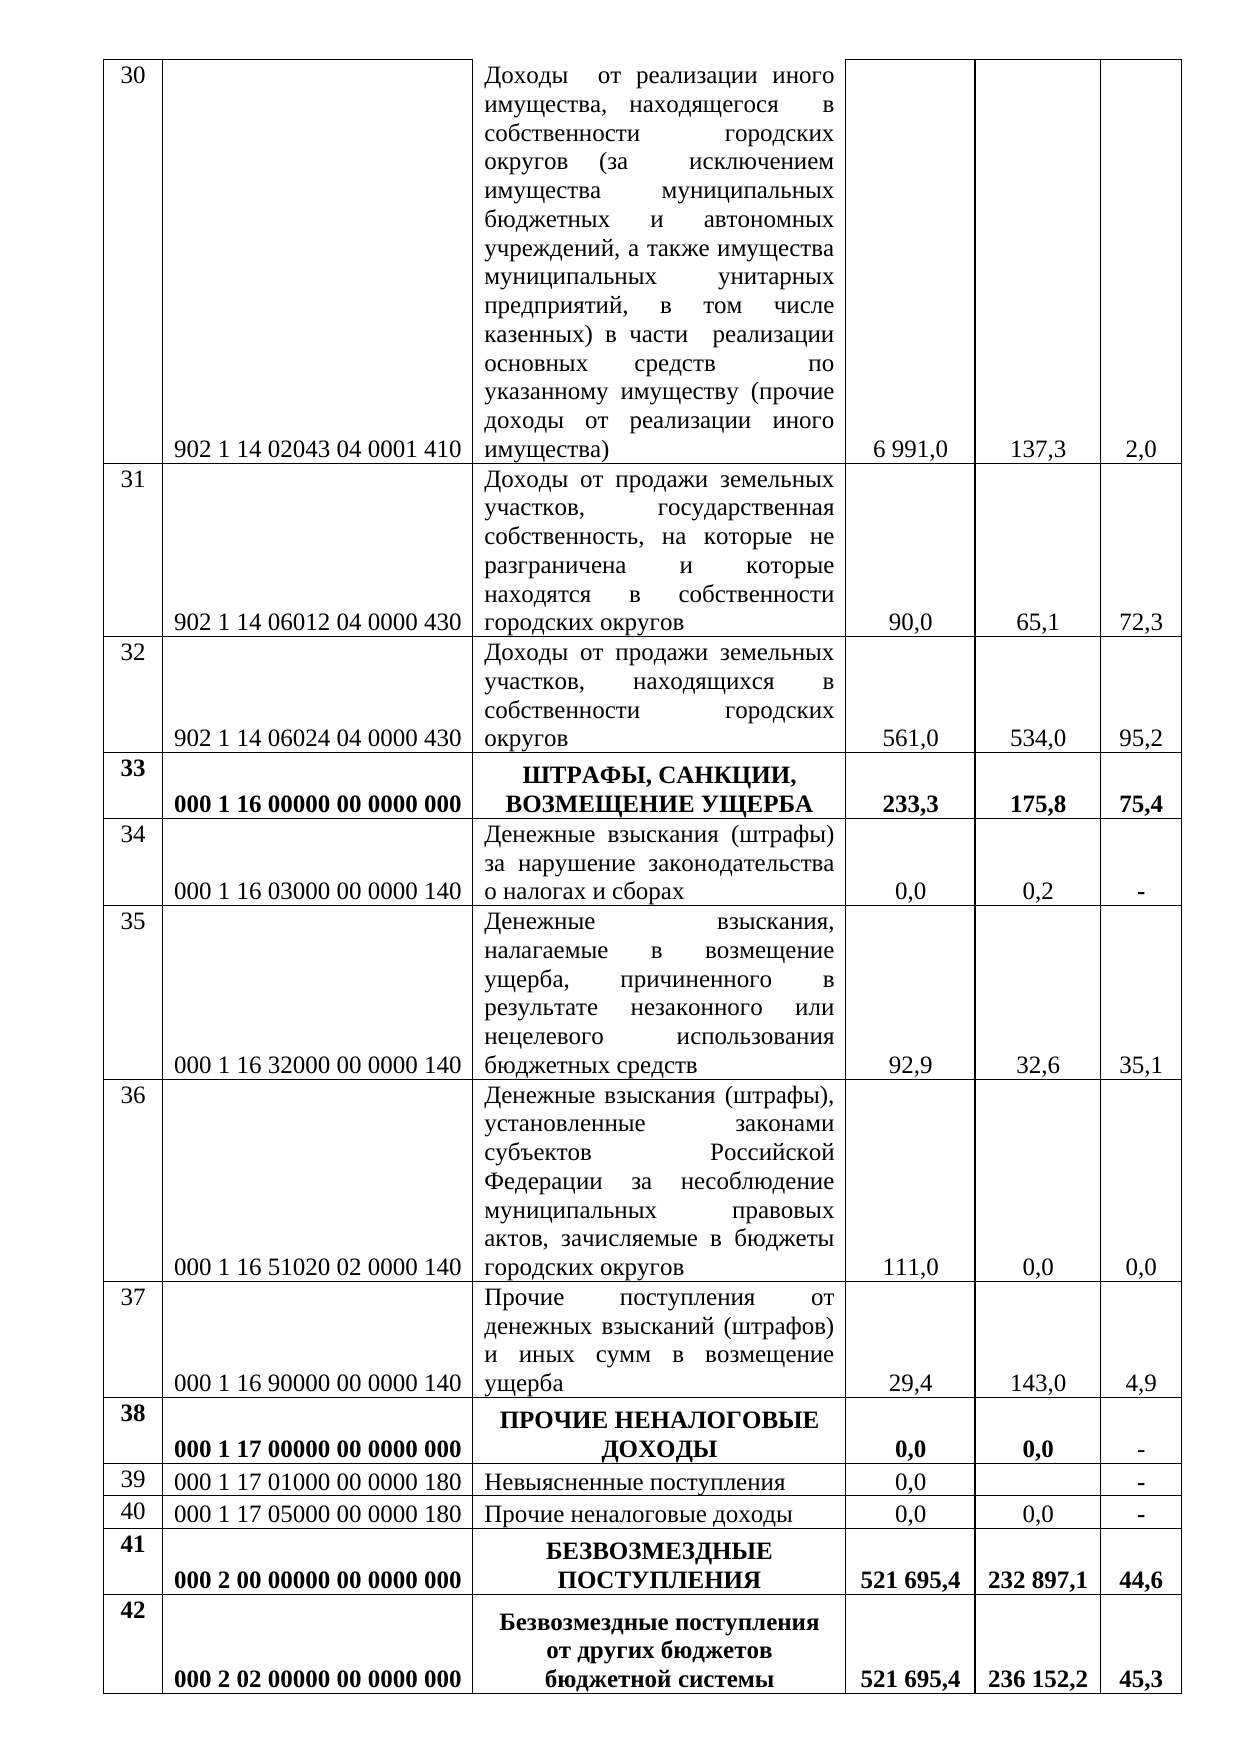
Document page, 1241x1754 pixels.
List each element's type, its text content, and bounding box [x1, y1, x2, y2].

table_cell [473, 1595, 845, 1693]
table_cell 137,3 [976, 60, 1100, 463]
table_cell 000 1 17 05000 00 0000 180 [163, 1496, 472, 1528]
table_cell 35,1 [1101, 906, 1181, 1079]
table_cell 90,0 [846, 464, 974, 636]
table_cell 111,0 [846, 1080, 974, 1281]
table_cell 000 1 16 32000 00 0000 140 [163, 906, 472, 1079]
table_cell ШТРАФЫ, САНКЦИИ, ВОЗМЕЩЕНИЕ УЩЕРБА [473, 753, 845, 818]
table_cell Денежные взыскания (штрафы), установленные законами субъектов Российской Федерации за несоблюдение муниципальных правовых актов, зачисляемые в бюджеты городских округов [473, 1080, 845, 1281]
table_cell 2,0 [1101, 60, 1181, 463]
table_cell 36 [104, 1080, 162, 1281]
table_cell 45,3 [1101, 1595, 1181, 1693]
table_cell 232 897,1 [976, 1529, 1100, 1594]
table_cell 42 [104, 1595, 162, 1693]
table_cell Прочие поступления от денежных взысканий (штрафов) и иных сумм в возмещение ущерба [473, 1282, 845, 1397]
table_cell 41 [104, 1529, 162, 1594]
table_cell 902 1 14 06024 04 0000 430 [163, 637, 472, 752]
table_cell - [1101, 1398, 1181, 1463]
table_cell 33 [104, 753, 162, 818]
table_cell 0,0 [976, 1398, 1100, 1463]
table_cell 44,6 [1101, 1529, 1181, 1594]
table_cell 000 1 16 51020 02 0000 140 [163, 1080, 472, 1281]
table_cell [976, 1464, 1100, 1495]
table_cell ПРОЧИЕ НЕНАЛОГОВЫЕ ДОХОДЫ [473, 1398, 845, 1463]
table_cell 902 1 14 06012 04 0000 430 [163, 464, 472, 636]
table_cell - [1101, 1464, 1181, 1495]
table_cell 65,1 [976, 464, 1100, 636]
table_cell 175,8 [976, 753, 1100, 818]
table_cell 38 [104, 1398, 162, 1463]
table_cell Прочие неналоговые доходы [473, 1496, 845, 1528]
table_cell 30 [104, 60, 162, 463]
table_cell 0,0 [846, 1464, 974, 1495]
table_cell 39 [104, 1464, 162, 1495]
table_cell Денежные взыскания (штрафы) за нарушение законодательства о налогах и сборах [473, 819, 845, 905]
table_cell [163, 1595, 472, 1693]
table_cell 561,0 [846, 637, 974, 752]
table_cell 31 [104, 464, 162, 636]
table_cell 000 1 16 03000 00 0000 140 [163, 819, 472, 905]
table_cell 000 1 17 00000 00 0000 000 [163, 1398, 472, 1463]
table_cell 40 [104, 1496, 162, 1528]
table_cell 0,0 [846, 819, 974, 905]
table_cell 75,4 [1101, 753, 1181, 818]
table_cell 0,2 [976, 819, 1100, 905]
table_cell Денежные взыскания, налагаемые в возмещение ущерба, причиненного в результате незаконного или нецелевого использования бюджетных средств [473, 906, 845, 1079]
table_cell - [1101, 1496, 1181, 1528]
table_cell БЕЗВОЗМЕЗДНЫЕ ПОСТУПЛЕНИЯ [473, 1529, 845, 1594]
table_cell Доходы от продажи земельных участков, государственная собственность, на которые не разграничена и которые находятся в собственности городских округов [473, 464, 845, 636]
table_cell 521 695,4 [846, 1595, 974, 1693]
table_cell 34 [104, 819, 162, 905]
table_cell 000 1 16 90000 00 0000 140 [163, 1282, 472, 1397]
table_cell 534,0 [976, 637, 1100, 752]
table_cell 72,3 [1101, 464, 1181, 636]
table_cell Доходы от продажи земельных участков, находящихся в собственности городских округов [473, 637, 845, 752]
table_cell 0,0 [846, 1398, 974, 1463]
table_cell 233,3 [846, 753, 974, 818]
table_cell Доходы от реализации иного имущества, находящегося в собственности городских округов (за исключением имущества муниципальных бюджетных и автономных учреждений, а также имущества муниципальных унитарных предприятий, в том числе казенных) в части реализации основных средств по указанному имуществу (прочие доходы от реализации иного имущества) [473, 59, 845, 463]
table_cell 000 1 17 01000 00 0000 180 [163, 1464, 472, 1495]
table_cell 35 [104, 906, 162, 1079]
table_cell 0,0 [976, 1080, 1100, 1281]
table_cell 143,0 [976, 1282, 1100, 1397]
table_cell 902 1 14 02043 04 0001 410 [163, 60, 472, 463]
table_cell 000 1 16 00000 00 0000 000 [163, 753, 472, 818]
table_cell 0,0 [846, 1496, 974, 1528]
table_cell 000 2 00 00000 00 0000 000 [163, 1529, 472, 1594]
table_cell 32 [104, 637, 162, 752]
table_cell - [1101, 819, 1181, 905]
table_cell 37 [104, 1282, 162, 1397]
table_cell Невыясненные поступления [473, 1464, 845, 1495]
table_cell 32,6 [976, 906, 1100, 1079]
table_cell 29,4 [846, 1282, 974, 1397]
table_cell 92,9 [846, 906, 974, 1079]
table_cell 0,0 [976, 1496, 1100, 1528]
table_cell 236 152,2 [976, 1595, 1100, 1693]
table_cell 521 695,4 [846, 1529, 974, 1594]
table_cell 4,9 [1101, 1282, 1181, 1397]
table_cell 95,2 [1101, 637, 1181, 752]
table_cell 0,0 [1101, 1080, 1181, 1281]
table_cell 6 991,0 [846, 60, 974, 463]
